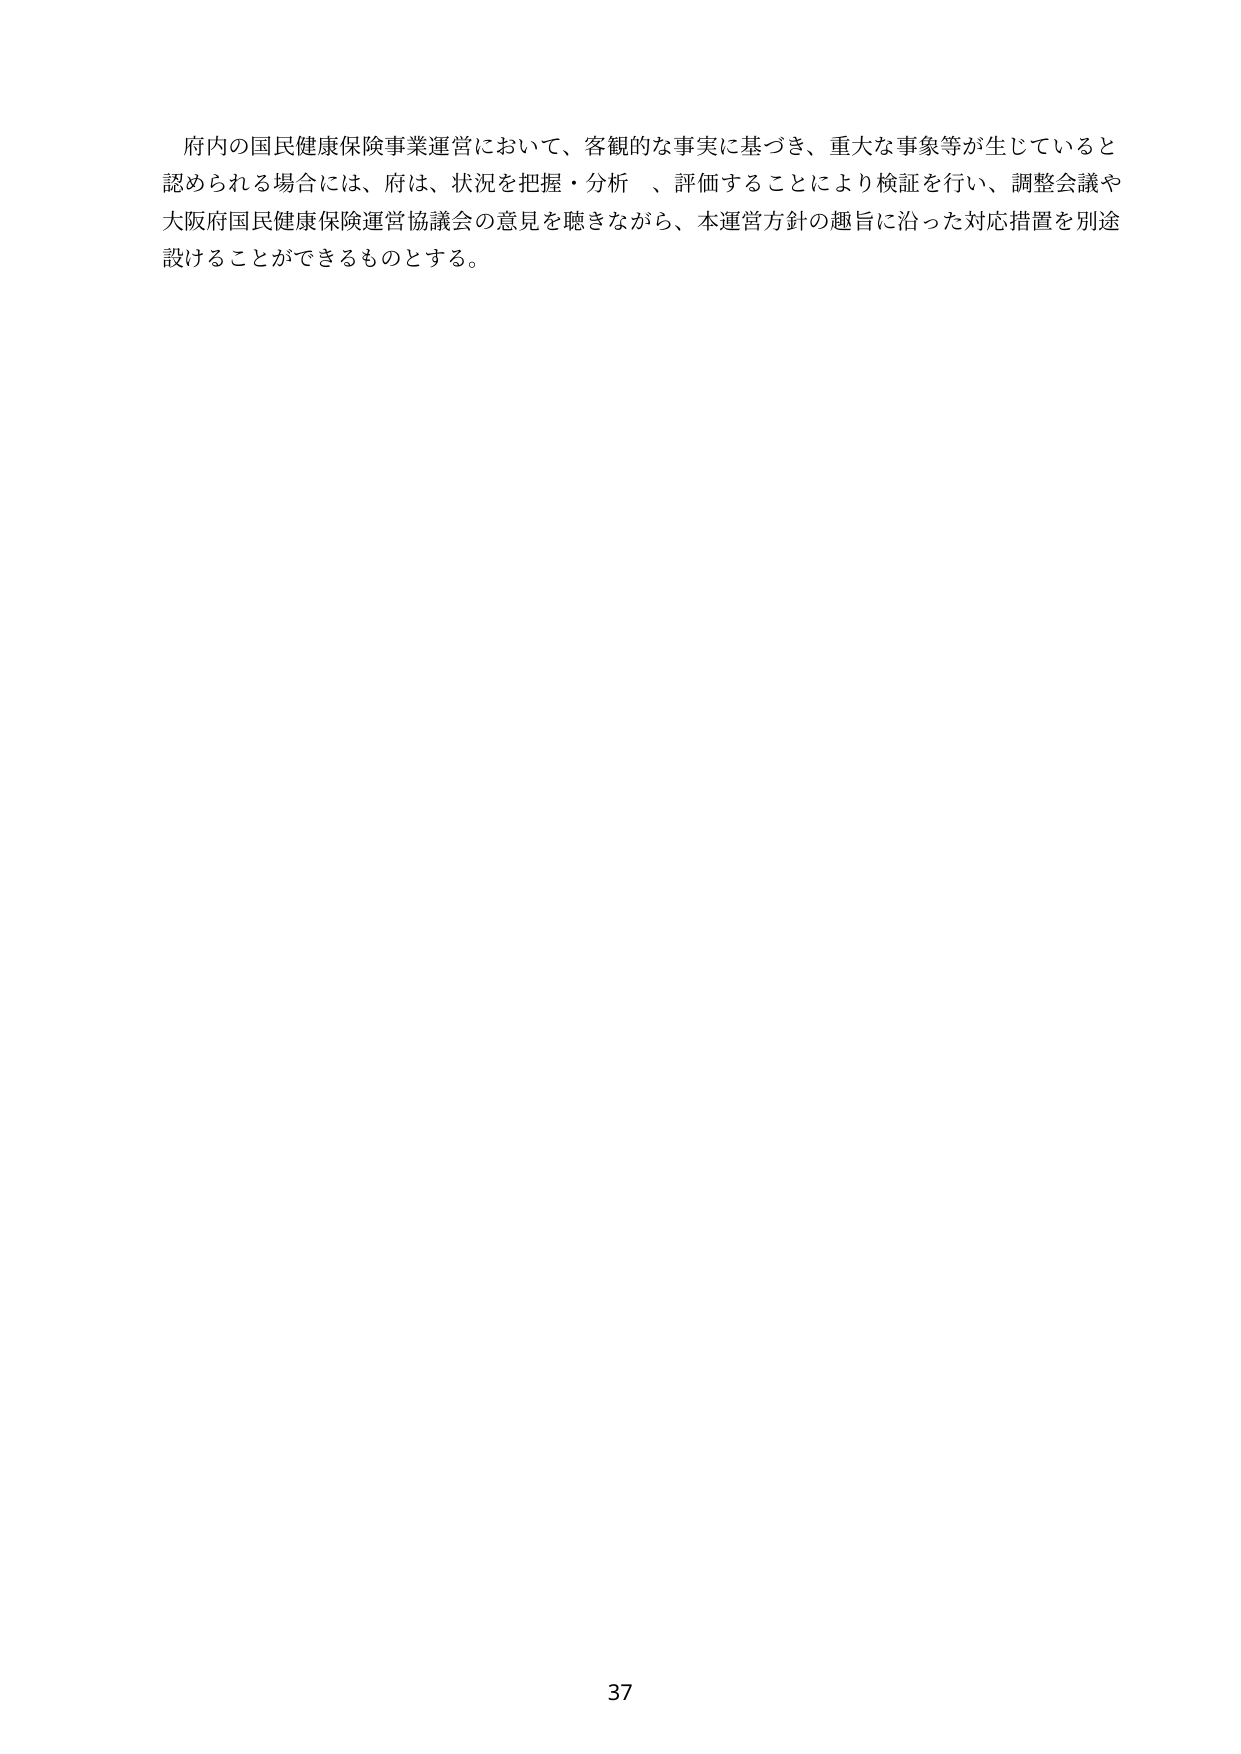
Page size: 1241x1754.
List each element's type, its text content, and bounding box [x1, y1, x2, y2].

text 府内の国民健康保険事業運営において、客観的な事実に基づき、重大な事象等が生じていると認められる場合には、府は、状況を把握・分析 、評価することにより検証を行い、調整会議や大阪府国民健康保険運営協議会の意見を聴きながら、本運営方針の趣旨に沿った対応措置を別途設けることができるものとする。 [162, 126, 1122, 276]
